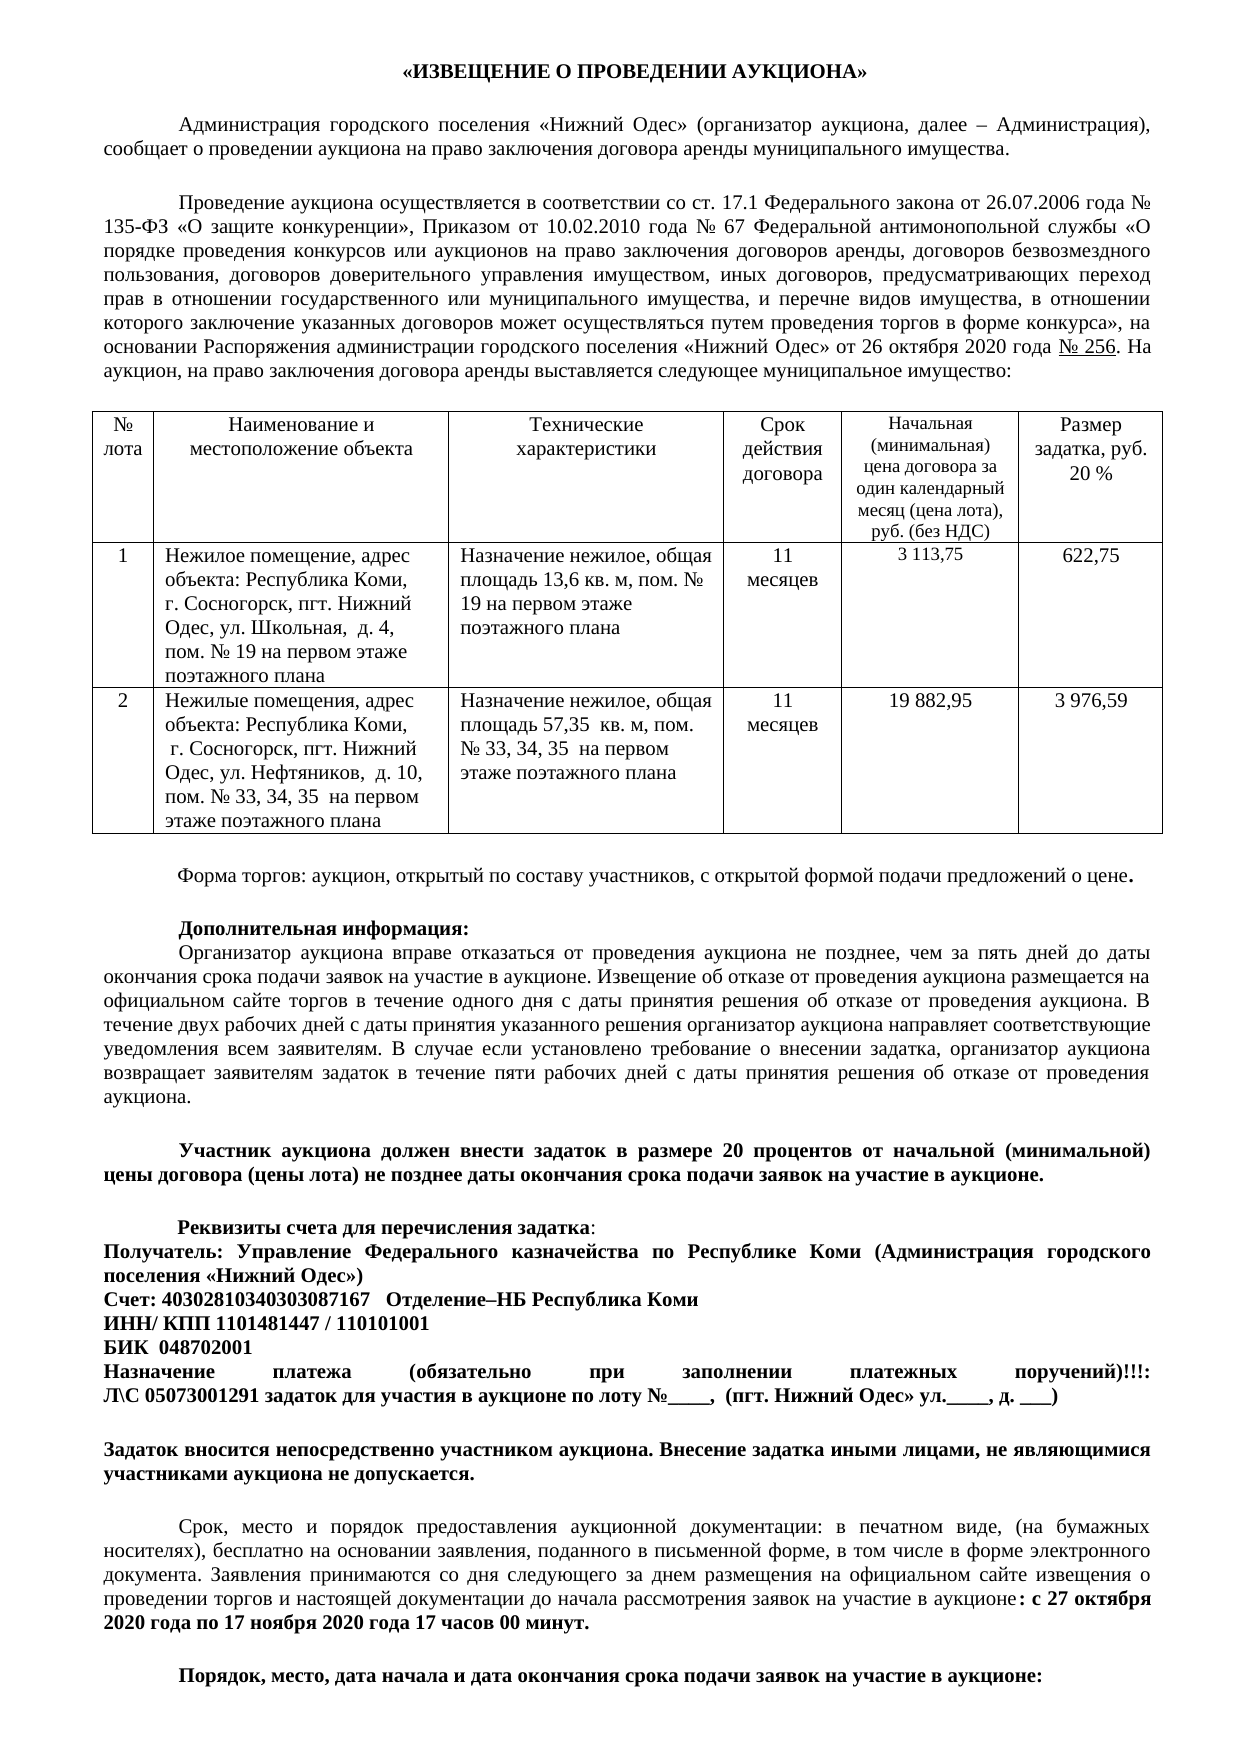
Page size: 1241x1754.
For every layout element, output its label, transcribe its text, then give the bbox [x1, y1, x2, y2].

text Проведение аукциона осуществляется в соответствии со ст. 17.1 Федерального закона от 26.07.2006 года № 135-ФЗ «О защите конкуренции», Приказом от 10.02.2010 года № 67 Федеральной антимонопольной службы «О порядке проведения конкурсов или аукционов на право заключения договоров аренды, договоров безвозмездного пользования, договоров доверительного управления имуществом, иных договоров, предусматривающих переход прав в отношении государственного или муниципального имущества, и перечне видов имущества, в отношении которого заключение указанных договоров может осуществляться путем проведения торгов в форме конкурса», на основании Распоряжения администрации городского поселения «Нижний Одес» от 26 октября 2020 года № 256. На аукцион, на право заключения договора аренды выставляется следующее муниципальное имущество: [103, 189, 1152, 382]
text Порядок, место, дата начала и дата окончания срока подачи заявок на участие в аукционе: [103, 1663, 1152, 1687]
text Реквизиты счета для перечисления задатка: [103, 1215, 1152, 1239]
table_header Начальная (минимальная) цена договора за один календарный месяц (цена лота), руб. (без НДС) [842, 412, 1018, 542]
table_cell 11 месяцев [724, 543, 841, 687]
table_cell Нежилое помещение, адрес объекта: Республика Коми, г. Сосногорск, пгт. Нижний Одес, ул. Школьная, д. 4, пом. № 19 на первом этаже поэтажного плана [154, 543, 448, 687]
text Организатор аукциона вправе отказаться от проведения аукциона не позднее, чем за пять дней до даты окончания срока подачи заявок на участие в аукционе. Извещение об отказе от проведения аукциона размещается на официальном сайте торгов в течение одного дня с даты принятия решения об отказе от проведения аукциона. В течение двух рабочих дней с даты принятия указанного решения организатор аукциона направляет соответствующие уведомления всем заявителям. В случае если установлено требование о внесении задатка, организатор аукциона возвращает заявителям задаток в течение пяти рабочих дней с даты принятия решения об отказе от проведения аукциона. [103, 940, 1152, 1108]
table_cell 11 месяцев [724, 688, 841, 832]
text Счет: 40302810340303087167 Отделение–НБ Республика Коми [103, 1287, 1152, 1311]
text «ИЗВЕЩЕНИЕ О ПРОВЕДЕНИИ АУКЦИОНА» [103, 59, 1166, 83]
table_header Срок действия договора [724, 412, 841, 542]
text Участник аукциона должен внести задаток в размере 20 процентов от начальной (минимальной) цены договора (цены лота) не позднее даты окончания срока подачи заявок на участие в аукционе. [103, 1138, 1152, 1186]
table_cell Назначение нежилое, общая площадь 57,35 кв. м, пом. № 33, 34, 35 на первом этаже поэтажного плана [449, 688, 723, 832]
table_cell 2 [93, 688, 153, 832]
table_cell 3 113,75 [842, 543, 1018, 687]
text Задаток вносится непосредственно участником аукциона. Внесение задатка иными лицами, не являющимися участниками аукциона не допускается. [103, 1437, 1152, 1485]
text Администрация городского поселения «Нижний Одес» (организатор аукциона, далее – Администрация), сообщает о проведении аукциона на право заключения договора аренды муниципального имущества. [103, 112, 1152, 160]
table_cell Назначение нежилое, общая площадь 13,6 кв. м, пом. № 19 на первом этаже поэтажного плана [449, 543, 723, 687]
text Назначение платежа (обязательно при заполнении платежных поручений)!!!: Л\С 05073001291 задаток для участия в аукционе по лоту №____, (пгт. Нижний Одес» ул.____, д. ___) [103, 1359, 1152, 1407]
text БИК 048702001 [103, 1335, 1152, 1359]
text Форма торгов: аукцион, открытый по составу участников, с открытой формой подачи предложений о цене. [103, 863, 1152, 887]
table_cell 19 882,95 [842, 688, 1018, 832]
text Получатель: Управление Федерального казначейства по Республике Коми (Администрация городского поселения «Нижний Одес») [103, 1239, 1152, 1287]
table_header Наименование и местоположение объекта [154, 412, 448, 542]
text Срок, место и порядок предоставления аукционной документации: в печатном виде, (на бумажных носителях), бесплатно на основании заявления, поданного в письменной форме, в том числе в форме электронного документа. Заявления принимаются со дня следующего за днем размещения на официальном сайте извещения о проведении торгов и настоящей документации до начала рассмотрения заявок на участие в аукционе: с 27 октября 2020 года по 17 ноября 2020 года 17 часов 00 минут. [103, 1514, 1152, 1634]
text ИНН/ КПП 1101481447 / 110101001 [103, 1311, 1152, 1335]
table_header № лота [93, 412, 153, 542]
table_header Технические характеристики [449, 412, 723, 542]
table_header Размер задатка, руб. 20 % [1019, 412, 1162, 542]
table_cell 622,75 [1019, 543, 1162, 687]
table_cell 1 [93, 543, 153, 687]
table_cell 3 976,59 [1019, 688, 1162, 832]
text Дополнительная информация: [103, 916, 1152, 940]
table_cell Нежилые помещения, адрес объекта: Республика Коми, г. Сосногорск, пгт. Нижний Одес, ул. Нефтяников, д. 10, пом. № 33, 34, 35 на первом этаже поэтажного плана [154, 688, 448, 832]
